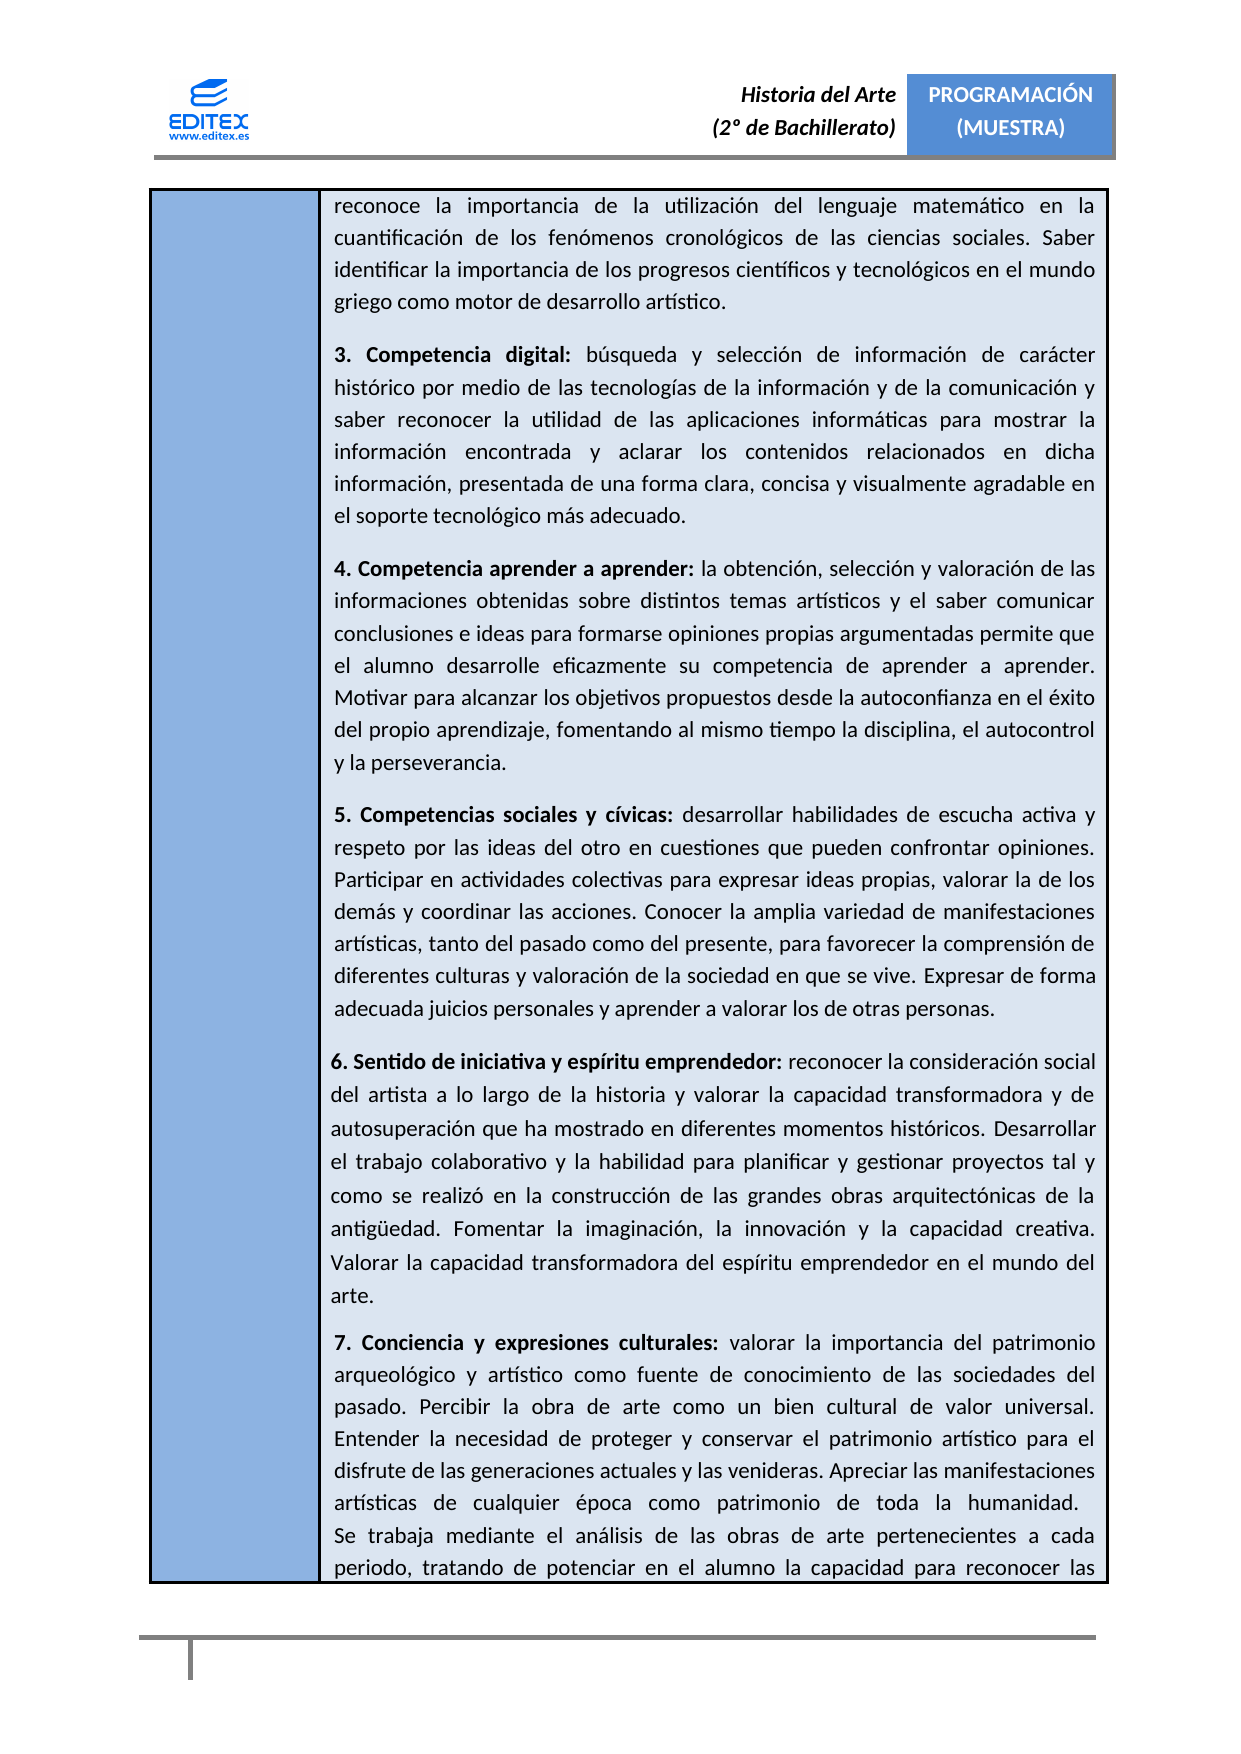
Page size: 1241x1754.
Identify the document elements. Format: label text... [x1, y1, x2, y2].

picture [169, 79, 249, 142]
table_cell [152, 191, 318, 1581]
